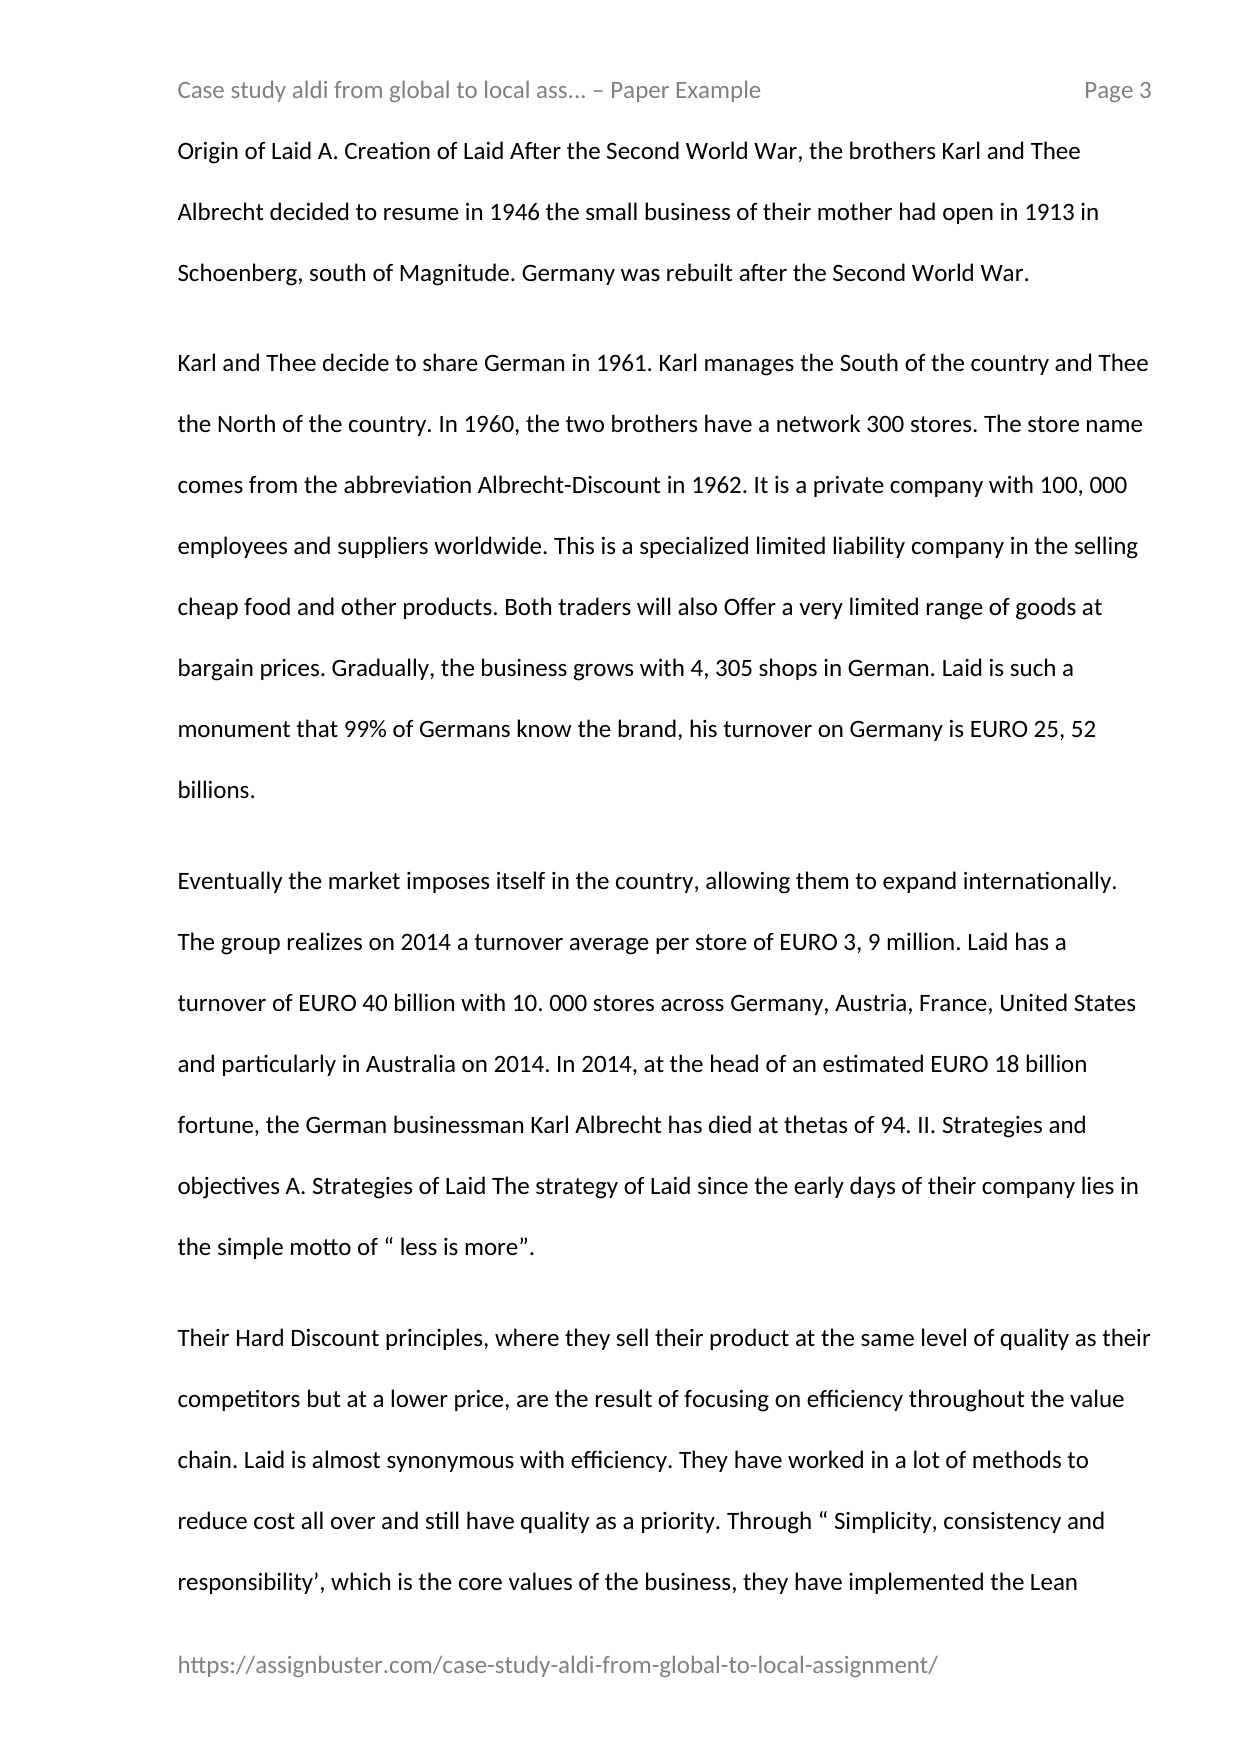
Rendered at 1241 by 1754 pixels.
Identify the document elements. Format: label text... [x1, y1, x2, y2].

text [177, 135, 1152, 287]
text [177, 1322, 1152, 1597]
text Eventually the market imposes itself in the country, allowing them to expand internationally. The group realizes on 2014 a turnover average per store of EURO 3, 9 million. Laid has a turnover of EURO 40 billion with 10. 000 stores across Germany, Austria, France, United States and particularly in Australia on 2014. In 2014, at the head of an estimated EURO 18 billion fortune, the German businessman Karl Albrecht has died at thetas of 94. II. Strategies and objectives A. Strategies of Laid The strategy of Laid since the early days of their company lies in the simple motto of “ less is more”. [177, 865, 1152, 1262]
text Karl and Thee decide to share German in 1961. Karl manages the South of the country and Thee the North of the country. In 1960, the two brothers have a network 300 stores. The store name comes from the abbreviation Albrecht-Discount in 1962. It is a private company with 100, 000 employees and suppliers worldwide. This is a specialized limited liability company in the selling cheap food and other products. Both traders will also Offer a very limited range of goods at bargain prices. Gradually, the business grows with 4, 305 shops in German. Laid is such a monument that 99% of Germans know the brand, his turnover on Germany is EURO 25, 52 billions. [177, 347, 1152, 805]
